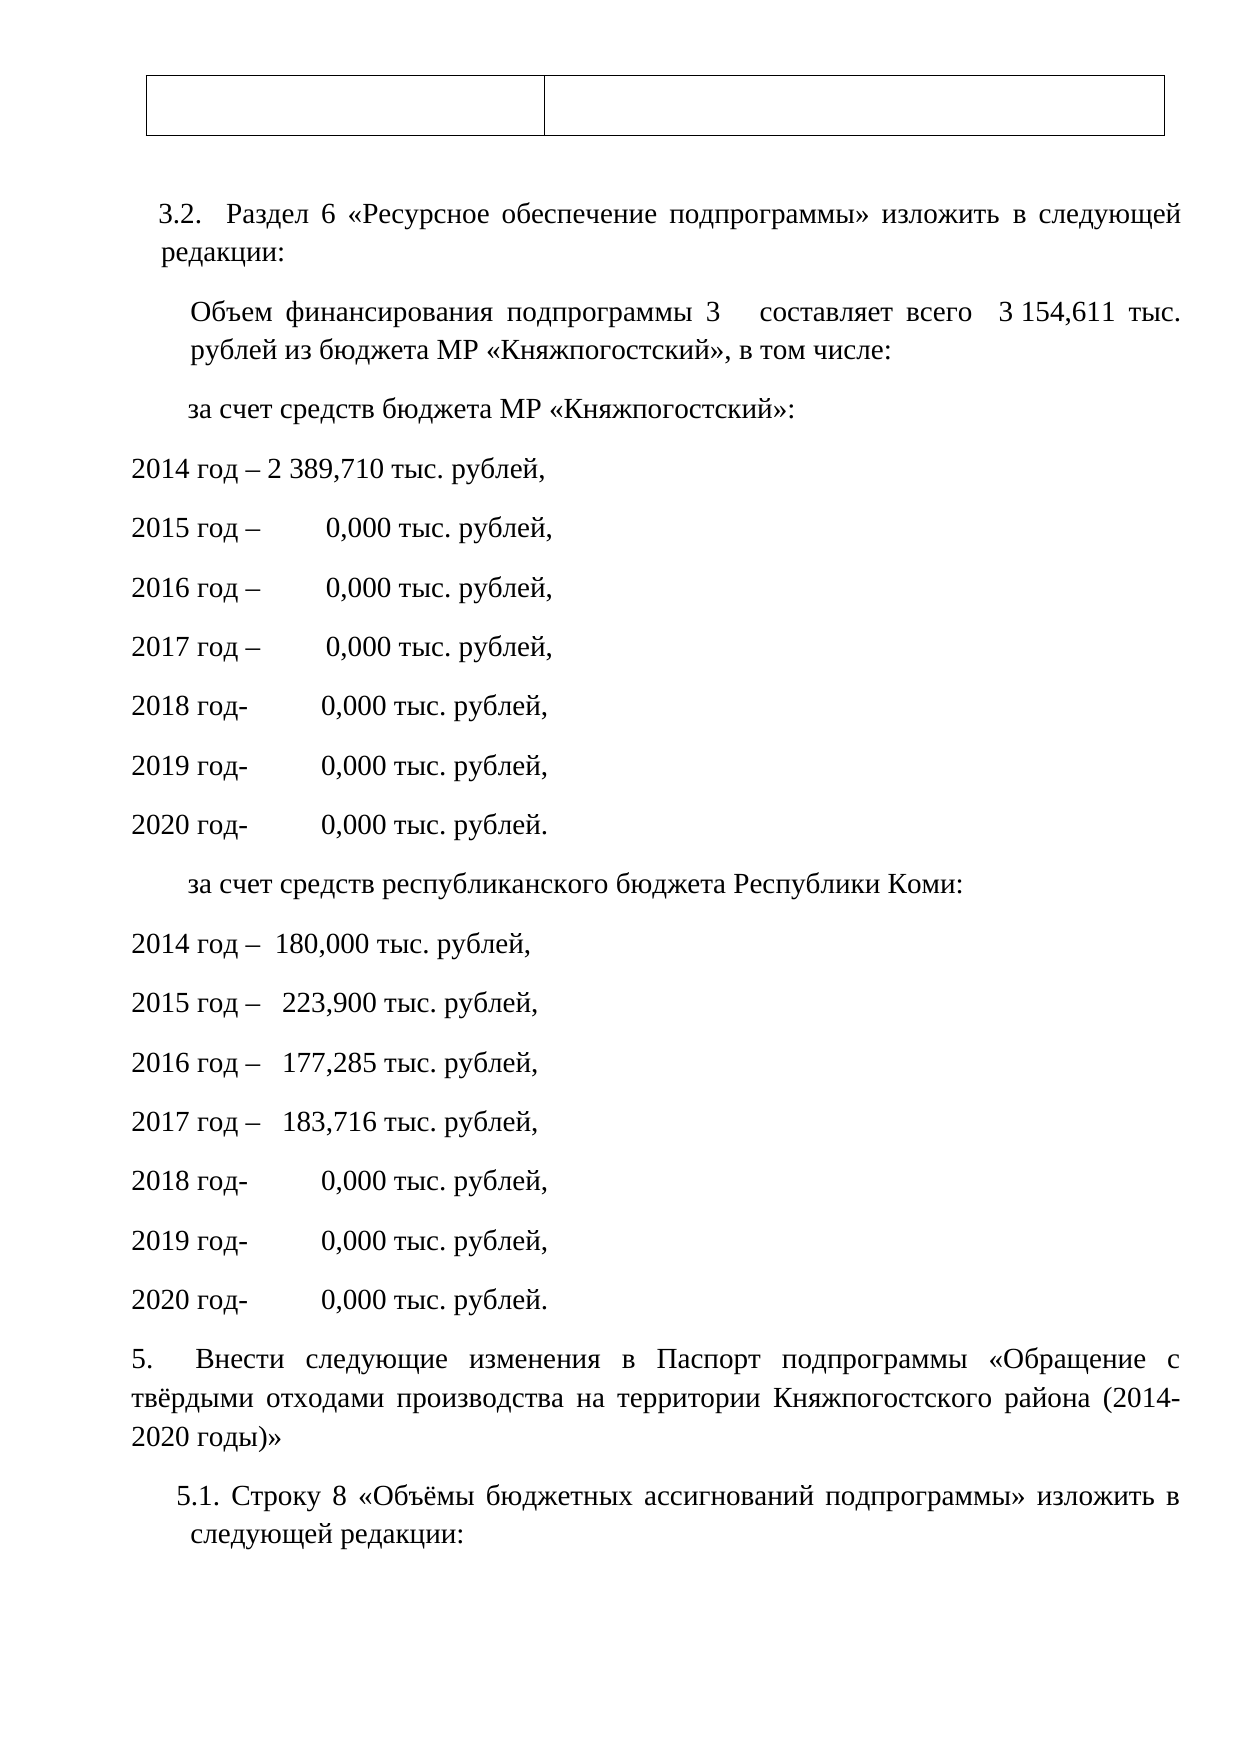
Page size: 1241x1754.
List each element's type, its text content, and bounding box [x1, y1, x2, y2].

text Объем финансирования подпрограммы 3 составляет всего 3 154,611 тыс. рублей из бюджета МР «Княжпогостский», в том числе: [190, 294, 1181, 366]
text 2019 год- 0,000 тыс. рублей, [131, 1223, 1181, 1256]
text за счет средств республиканского бюджета Республики Коми: [131, 867, 1181, 900]
text 2018 год- 0,000 тыс. рублей, [131, 688, 1181, 722]
text 2015 год – 223,900 тыс. рублей, [131, 985, 1181, 1019]
text 5. Внести следующие изменения в Паспорт подпрограммы «Обращение с твёрдыми отходами производства на территории Княжпогостского района (2014-2020 годы)» [131, 1342, 1181, 1452]
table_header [147, 76, 544, 135]
text 2014 год – 180,000 тыс. рублей, [131, 926, 1181, 959]
text 2016 год – 177,285 тыс. рублей, [131, 1045, 1181, 1078]
text 5.1. Строку 8 «Объёмы бюджетных ассигнований подпрограммы» изложить в следующей редакции: [131, 1478, 1181, 1550]
text за счет средств бюджета МР «Княжпогостский»: [131, 392, 1181, 425]
text 2014 год – 2 389,710 тыс. рублей, [131, 451, 1181, 484]
text 2017 год – 0,000 тыс. рублей, [131, 629, 1181, 663]
text 2020 год- 0,000 тыс. рублей. [131, 807, 1181, 841]
text 2018 год- 0,000 тыс. рублей, [131, 1163, 1181, 1197]
text 3.2. Раздел 6 «Ресурсное обеспечение подпрограммы» изложить в следующей редакции: [146, 196, 1181, 268]
text 2019 год- 0,000 тыс. рублей, [131, 748, 1181, 781]
text 2016 год – 0,000 тыс. рублей, [131, 570, 1181, 603]
text 2020 год- 0,000 тыс. рублей. [131, 1282, 1181, 1316]
text 2015 год – 0,000 тыс. рублей, [131, 510, 1181, 544]
text 2017 год – 183,716 тыс. рублей, [131, 1104, 1181, 1138]
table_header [545, 76, 1164, 135]
